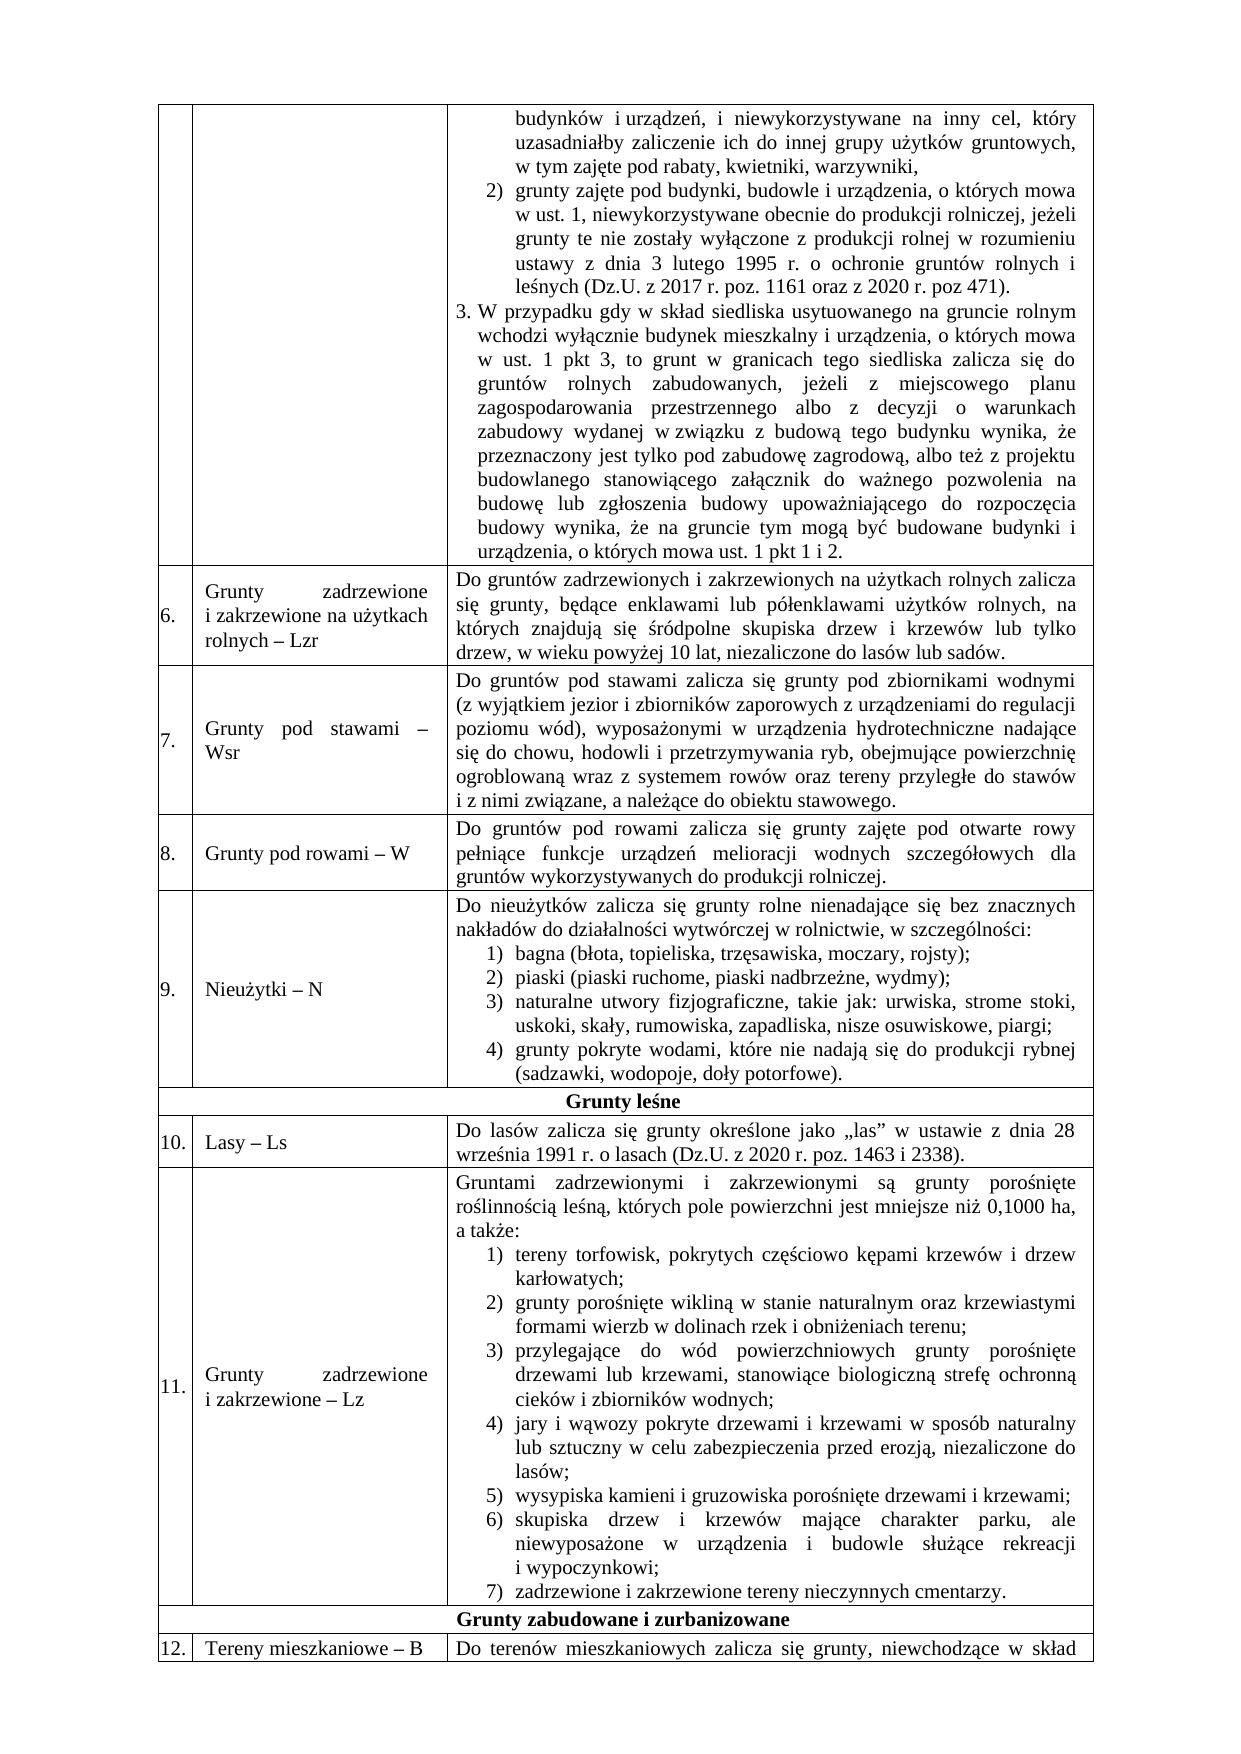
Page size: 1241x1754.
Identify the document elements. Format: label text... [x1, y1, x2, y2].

table_cell 11. [159, 1168, 192, 1604]
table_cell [448, 1634, 1093, 1661]
table_cell Nieużytki – N [193, 891, 447, 1087]
table_cell 5. [159, 105, 192, 565]
table_cell Grunty leśne [159, 1088, 1093, 1115]
table_cell 10. [159, 1116, 192, 1167]
table_cell Grunty pod stawami – Wsr [193, 666, 447, 814]
table_cell Do gruntów zadrzewionych i zakrzewionych na użytkach rolnych zalicza się grunty, będące enklawami lub półenklawami użytków rolnych, na których znajdują się śródpolne skupiska drzew i krzewów lub tylko drzew, w wieku powyżej 10 lat, niezaliczone do lasów lub sadów. [448, 566, 1093, 665]
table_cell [193, 1634, 447, 1661]
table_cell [193, 105, 447, 565]
table_cell Grunty pod rowami – W [193, 815, 447, 890]
table_cell Grunty zadrzewione i zakrzewione na użytkach rolnych – Lzr [193, 566, 447, 665]
table_cell Do gruntów pod rowami zalicza się grunty zajęte pod otwarte rowy pełniące funkcje urządzeń melioracji wodnych szczegółowych dla gruntów wykorzystywanych do produkcji rolniczej. [448, 815, 1093, 890]
table_cell 6. [159, 566, 192, 665]
table_cell Lasy – Ls [193, 1116, 447, 1167]
table_cell Do nieużytków zalicza się grunty rolne nienadające się bez znacznych nakładów do działalności wytwórczej w rolnictwie, w szczególności: bagna (błota, topieliska, trzęsawiska, moczary, rojsty); piaski (piaski ruchome, piaski nadbrzeżne, wydmy); naturalne utwory fizjograficzne, takie jak: urwiska, strome stoki, uskoki, skały, rumowiska, zapadliska, nisze osuwiskowe, piargi; grunty pokryte wodami, które nie nadają się do produkcji rybnej (sadzawki, wodopoje, doły potorfowe). [448, 891, 1093, 1087]
table_cell Do gruntów pod stawami zalicza się grunty pod zbiornikami wodnymi (z wyjątkiem jezior i zbiorników zaporowych z urządzeniami do regulacji poziomu wód), wyposażonymi w urządzenia hydrotechniczne nadające się do chowu, hodowli i przetrzymywania ryb, obejmujące powierzchnię ogroblowaną wraz z systemem rowów oraz tereny przyległe do stawów i z nimi związane, a należące do obiektu stawowego. [448, 666, 1093, 814]
table_cell Do lasów zalicza się grunty określone jako „las” w ustawie z dnia 28 września 1991 r. o lasach (Dz.U. z 2020 r. poz. 1463 i 2338). [448, 1116, 1093, 1167]
table_cell 7. [159, 666, 192, 814]
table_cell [448, 105, 1093, 565]
table_cell Gruntami zadrzewionymi i zakrzewionymi są grunty porośnięte roślinnością leśną, których pole powierzchni jest mniejsze niż 0,1000 ha, a także: tereny torfowisk, pokrytych częściowo kępami krzewów i drzew karłowatych; grunty porośnięte wikliną w stanie naturalnym oraz krzewiastymi formami wierzb w dolinach rzek i obniżeniach terenu; przylegające do wód powierzchniowych grunty porośnięte drzewami lub krzewami, stanowiące biologiczną strefę ochronną cieków i zbiorników wodnych; jary i wąwozy pokryte drzewami i krzewami w sposób naturalny lub sztuczny w celu zabezpieczenia przed erozją, niezaliczone do lasów; wysypiska kamieni i gruzowiska porośnięte drzewami i krzewami; skupiska drzew i krzewów mające charakter parku, ale niewyposażone w urządzenia i budowle służące rekreacji i wypoczynkowi; zadrzewione i zakrzewione tereny nieczynnych cmentarzy. [448, 1168, 1093, 1604]
table_cell Grunty zadrzewione i zakrzewione – Lz [193, 1168, 447, 1604]
table_cell Grunty zabudowane i zurbanizowane [159, 1606, 1093, 1633]
table_cell 12. [159, 1634, 192, 1661]
table_cell 8. [159, 815, 192, 890]
table_cell 9. [159, 891, 192, 1087]
